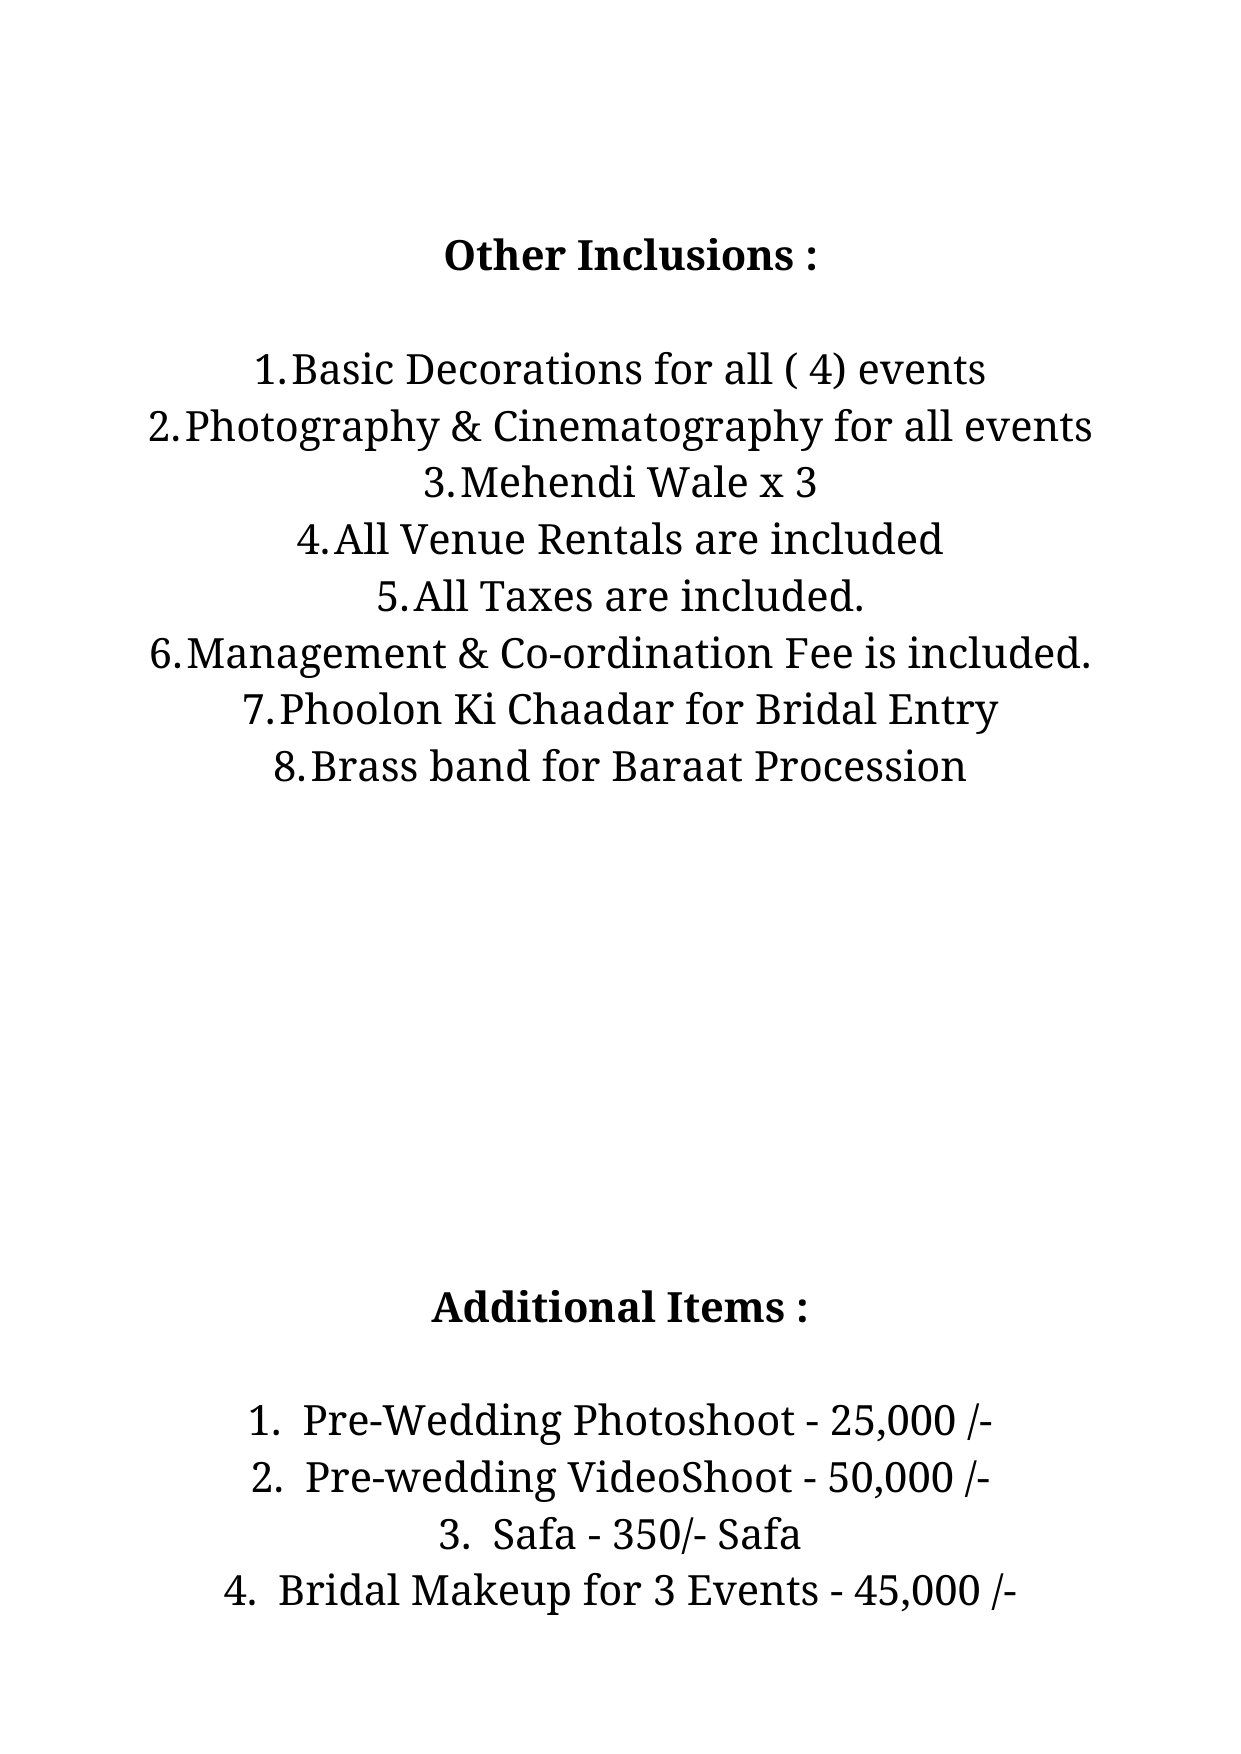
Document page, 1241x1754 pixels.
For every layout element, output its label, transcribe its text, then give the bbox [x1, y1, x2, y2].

list All Taxes are included. [118, 567, 1122, 623]
text Additional Items : [118, 1277, 1122, 1334]
list Phoolon Ki Chaadar for Bridal Entry [118, 680, 1122, 737]
list Brass band for Baraat Procession [118, 737, 1122, 794]
list Photography & Cinematography for all events [118, 396, 1122, 453]
list Pre-wedding VideoShoot - 50,000 /- [118, 1448, 1122, 1504]
list Pre-Wedding Photoshoot - 25,000 /- [118, 1391, 1122, 1448]
list Basic Decorations for all ( 4) events [118, 339, 1122, 396]
list Mehendi Wale x 3 [118, 453, 1122, 510]
list Management & Co-ordination Fee is included. [118, 623, 1122, 680]
text Other Inclusions : [118, 226, 1122, 283]
list Bridal Makeup for 3 Events - 45,000 /- [118, 1561, 1122, 1618]
list Safa - 350/- Safa [118, 1504, 1122, 1561]
list All Venue Rentals are included [118, 510, 1122, 567]
